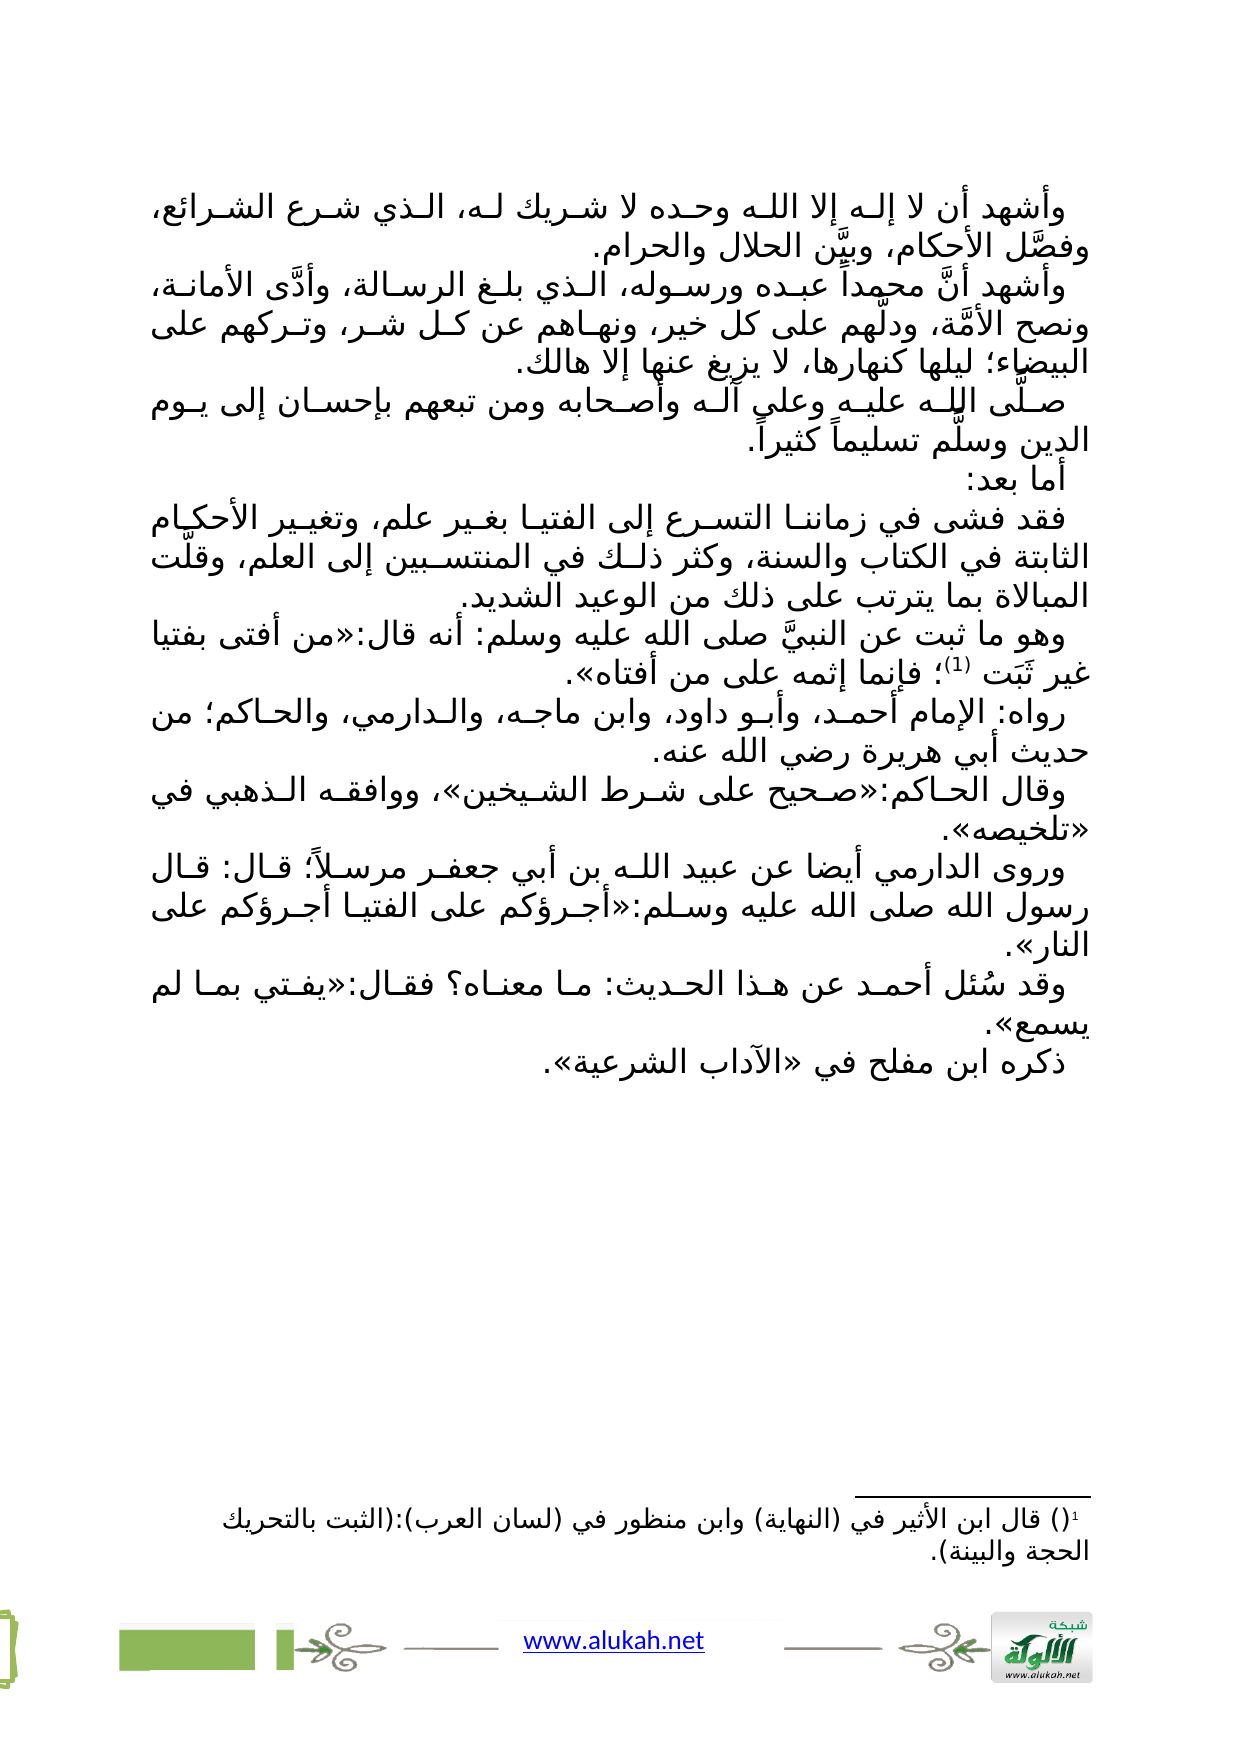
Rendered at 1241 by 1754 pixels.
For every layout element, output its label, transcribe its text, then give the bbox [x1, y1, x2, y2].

text وروى الدارمي أيضا عن عبيد الله بن أبي جعفر مرسلاً؛ قال: قال رسول الله صلى الله عليه وسلم:«أجرؤكم على الفتيا أجرؤكم على النار». [150, 848, 1090, 964]
text صلًّى الله عليه وعلى آله وأصحابه ومن تبعهم بإحسان إلى يوم الدين وسلًّم تسليماً كثيراً. [150, 382, 1090, 459]
text وأشهد أنَّ محمداً عبده ورسوله، الذي بلغ الرسالة، وأدَّى الأمانة، ونصح الأمَّة، ودلَّهم على كل خير، ونهاهم عن كل شر، وتركهم على البيضاء؛ ليلها كنهارها، لا يزيغ عنها إلا هالك. [150, 265, 1090, 382]
text وأشهد أن لا إله إلا الله وحده لا شريك له، الذي شرع الشرائع، وفصَّل الأحكام، وبيَّن الحلال والحرام. [150, 187, 1090, 265]
text ذكره ابن مفلح في «الآداب الشرعية». [150, 1042, 1090, 1081]
text وقد سُئل أحمد عن هذا الحديث: ما معناه؟ فقال:«يفتي بما لم يسمع». [150, 964, 1090, 1042]
text رواه: الإمام أحمد، وأبو داود، وابن ماجه، والدارمي، والحاكم؛ من حديث أبي هريرة رضي الله عنه. [150, 693, 1090, 770]
text فقد فشى في زماننا التسرع إلى الفتيا بغير علم، وتغيير الأحكام الثابتة في الكتاب والسنة، وكثر ذلك في المنتسبين إلى العلم، وقلَّت المبالاة بما يترتب على ذلك من الوعيد الشديد. [150, 498, 1090, 615]
picture [117, 1608, 1093, 1690]
text أما بعد: [150, 459, 1090, 498]
text وهو ما ثبت عن النبيَّ صلى الله عليه وسلم: أنه قال:«من أفتى بفتيا غير ثَبَت ()؛ فإنما إثمه على من أفتاه». [150, 615, 1090, 693]
text وقال الحاكم:«صحيح على شرط الشيخين»، ووافقه الذهبي في «تلخيصه». [150, 770, 1090, 848]
